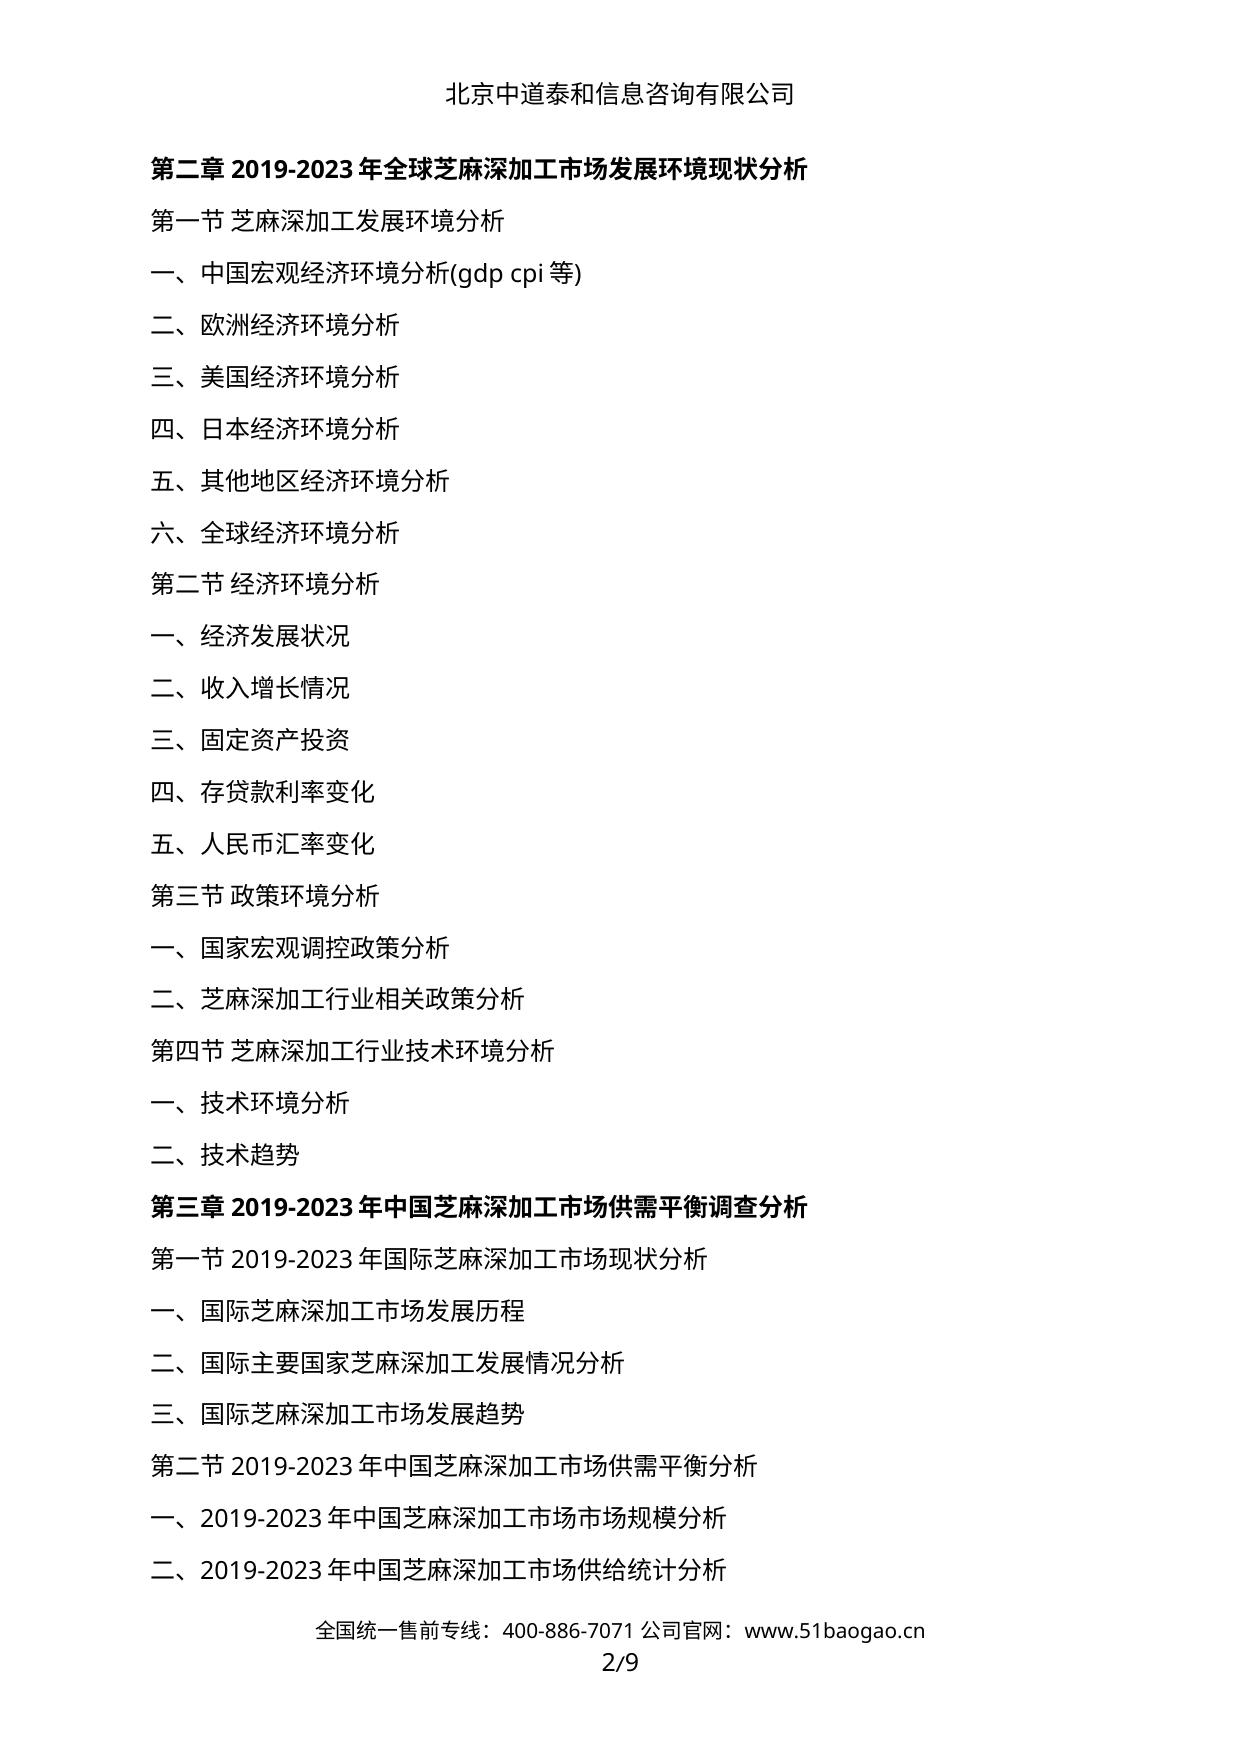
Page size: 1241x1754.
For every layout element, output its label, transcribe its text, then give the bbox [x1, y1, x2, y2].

text 第二节 经济环境分析 [150, 565, 1090, 601]
text 三、美国经济环境分析 [150, 357, 1090, 394]
text 二、欧洲经济环境分析 [150, 306, 1090, 342]
text 六、全球经济环境分析 [150, 513, 1090, 549]
text 四、日本经济环境分析 [150, 409, 1090, 446]
text 一、技术环境分析 [150, 1084, 1090, 1120]
text 第一节 2019-2023年国际芝麻深加工市场现状分析 [150, 1239, 1090, 1276]
text 第一节 芝麻深加工发展环境分析 [150, 202, 1090, 238]
text 第三节 政策环境分析 [150, 876, 1090, 912]
text 一、中国宏观经济环境分析(gdp cpi等) [150, 254, 1090, 290]
text 三、国际芝麻深加工市场发展趋势 [150, 1395, 1090, 1431]
text 五、其他地区经济环境分析 [150, 461, 1090, 497]
text 第二章 2019-2023年全球芝麻深加工市场发展环境现状分析 [150, 150, 1090, 186]
text 三、固定资产投资 [150, 721, 1090, 757]
text 一、经济发展状况 [150, 617, 1090, 653]
text 第三章 2019-2023年中国芝麻深加工市场供需平衡调查分析 [150, 1187, 1090, 1224]
text 一、国家宏观调控政策分析 [150, 928, 1090, 964]
text 二、芝麻深加工行业相关政策分析 [150, 980, 1090, 1016]
text 二、2019-2023年中国芝麻深加工市场供给统计分析 [150, 1551, 1090, 1587]
text 一、国际芝麻深加工市场发展历程 [150, 1291, 1090, 1327]
text 二、国际主要国家芝麻深加工发展情况分析 [150, 1343, 1090, 1379]
text 四、存贷款利率变化 [150, 772, 1090, 809]
text 五、人民币汇率变化 [150, 824, 1090, 861]
text 第四节 芝麻深加工行业技术环境分析 [150, 1032, 1090, 1068]
text 二、收入增长情况 [150, 669, 1090, 705]
text 二、技术趋势 [150, 1136, 1090, 1172]
text 一、2019-2023年中国芝麻深加工市场市场规模分析 [150, 1499, 1090, 1535]
text 第二节 2019-2023年中国芝麻深加工市场供需平衡分析 [150, 1447, 1090, 1483]
